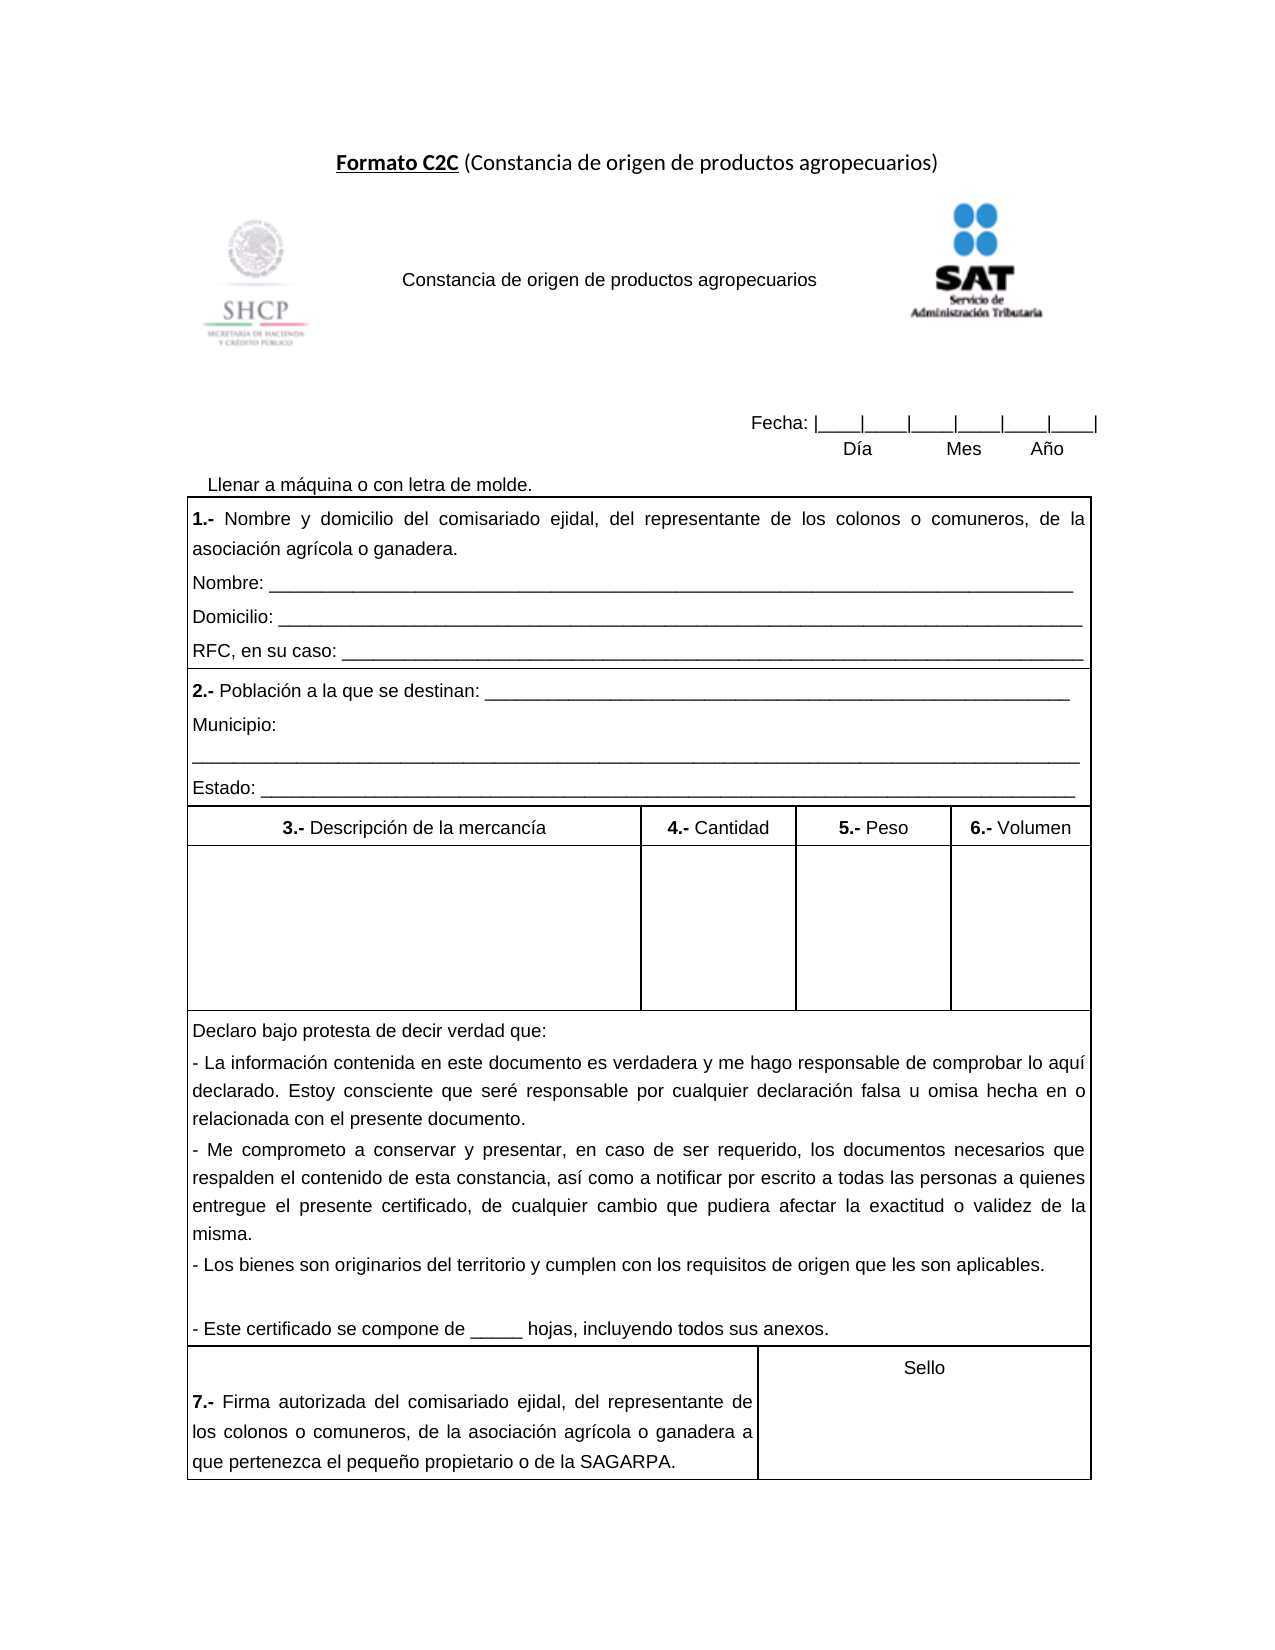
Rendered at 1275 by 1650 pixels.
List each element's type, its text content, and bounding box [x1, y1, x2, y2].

text Formato C2C (Constancia de origen de productos agropecuarios) [177, 148, 1098, 176]
table_cell 3.- Descripción de la mercancía [188, 807, 640, 845]
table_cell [188, 1347, 757, 1478]
table_header 1.- Nombre y domicilio del comisariado ejidal, del representante de los colonos o comuneros, de la asociación agrícola o ganadera. Nombre: _____________________________________________________________________________ Domicilio: _____________________________________________________________________________ RFC, en su caso: _______________________________________________________________________ [188, 498, 1090, 668]
text Llenar a máquina o con letra de molde. [177, 471, 1098, 496]
table_cell [642, 846, 795, 1010]
table_header [177, 201, 351, 383]
picture [192, 200, 337, 352]
table_cell 4.- Cantidad [642, 807, 795, 845]
table_cell [797, 846, 950, 1010]
text Día Mes Año [177, 435, 1098, 461]
text Fecha: |____|____|____|____|____|____| [177, 409, 1098, 435]
table_cell 6.- Volumen [952, 807, 1090, 845]
picture [902, 200, 1062, 349]
table_cell 2.- Población a la que se destinan: ________________________________________________________ Municipio: _____________________________________________________________________________________ Estado: ______________________________________________________________________________ [188, 669, 1090, 805]
table_cell 5.- Peso [797, 807, 950, 845]
table_header Constancia de origen de productos agropecuarios [351, 201, 868, 383]
table_header [868, 201, 1096, 383]
table_cell [952, 846, 1090, 1010]
table_cell [188, 846, 640, 1010]
table_cell Sello [759, 1347, 1090, 1478]
table_cell Declaro bajo protesta de decir verdad que: - La información contenida en este documento es verdadera y me hago responsable de comprobar lo aquí declarado. Estoy consciente que seré responsable por cualquier declaración falsa u omisa hecha en o relacionada con el presente documento. - Me comprometo a conservar y presentar, en caso de ser requerido, los documentos necesarios que respalden el contenido de esta constancia, así como a notificar por escrito a todas las personas a quienes entregue el presente certificado, de cualquier cambio que pudiera afectar la exactitud o validez de la misma. - Los bienes son originarios del territorio y cumplen con los requisitos de origen que les son aplicables. - Este certificado se compone de _____ hojas, incluyendo todos sus anexos. [188, 1011, 1090, 1345]
